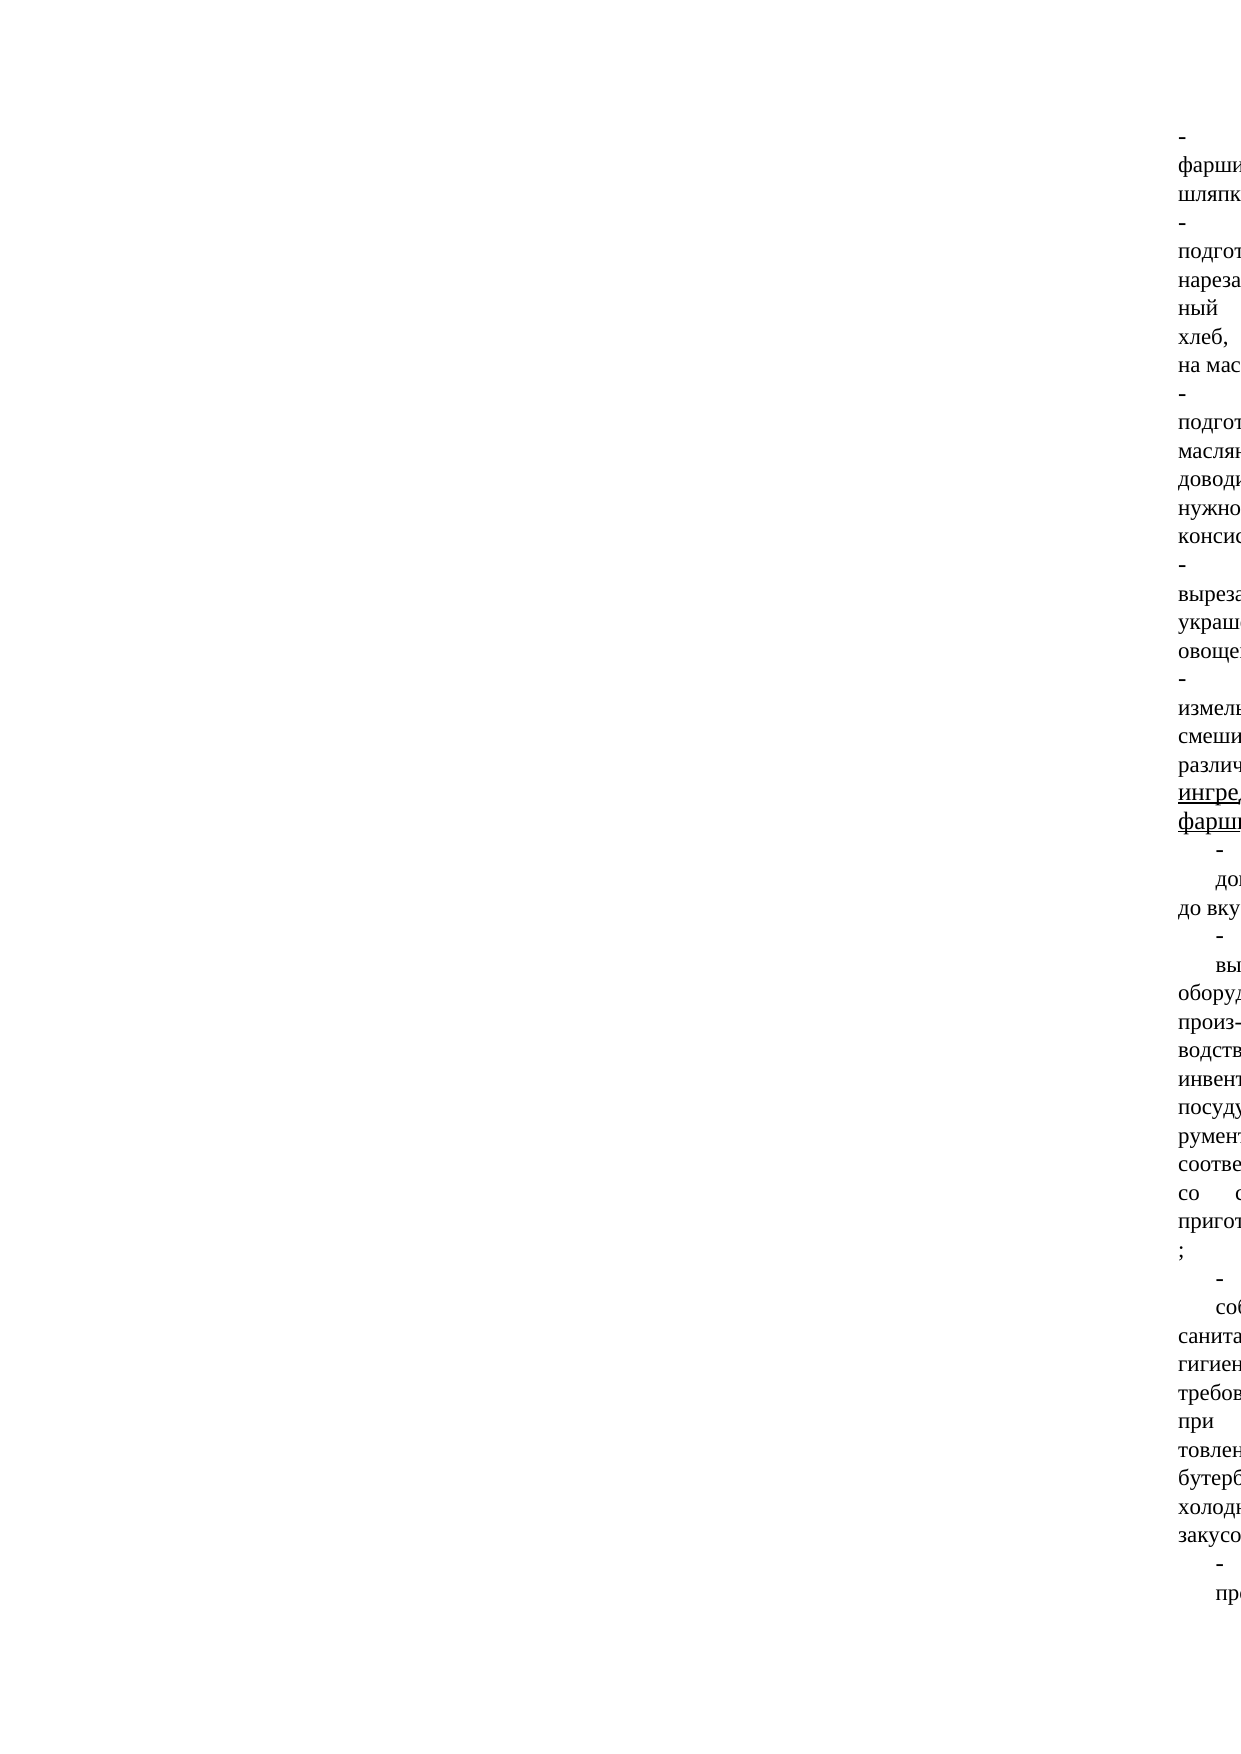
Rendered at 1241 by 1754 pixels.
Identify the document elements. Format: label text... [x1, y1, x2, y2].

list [1178, 1549, 1240, 1606]
list подготавливать, нарезать пшеничный и ржаной хлеб, обжаривать на масле или без; [1178, 207, 1240, 378]
list доводить до вкуса; [1178, 835, 1240, 921]
list фаршировать шляпки грибов; [1178, 122, 1240, 207]
list вырезать украшения з овощей, грибов; [1178, 550, 1240, 664]
list подготавливать масляные смеси, доводить их до нужной консистенции; [1178, 378, 1240, 550]
list выбирать оборудование, производственный инвентарь, посуду, инструменты в соответствии со способом приготовления; [1178, 921, 1240, 1263]
list измельчать, смешивать различные ингредиенты для фарширования; [1178, 664, 1240, 778]
list соблюдать санитарно [1178, 1263, 1240, 1349]
text гигиенические требования при приготовлении бутербродов, холодных закусок; [1178, 1349, 1240, 1549]
